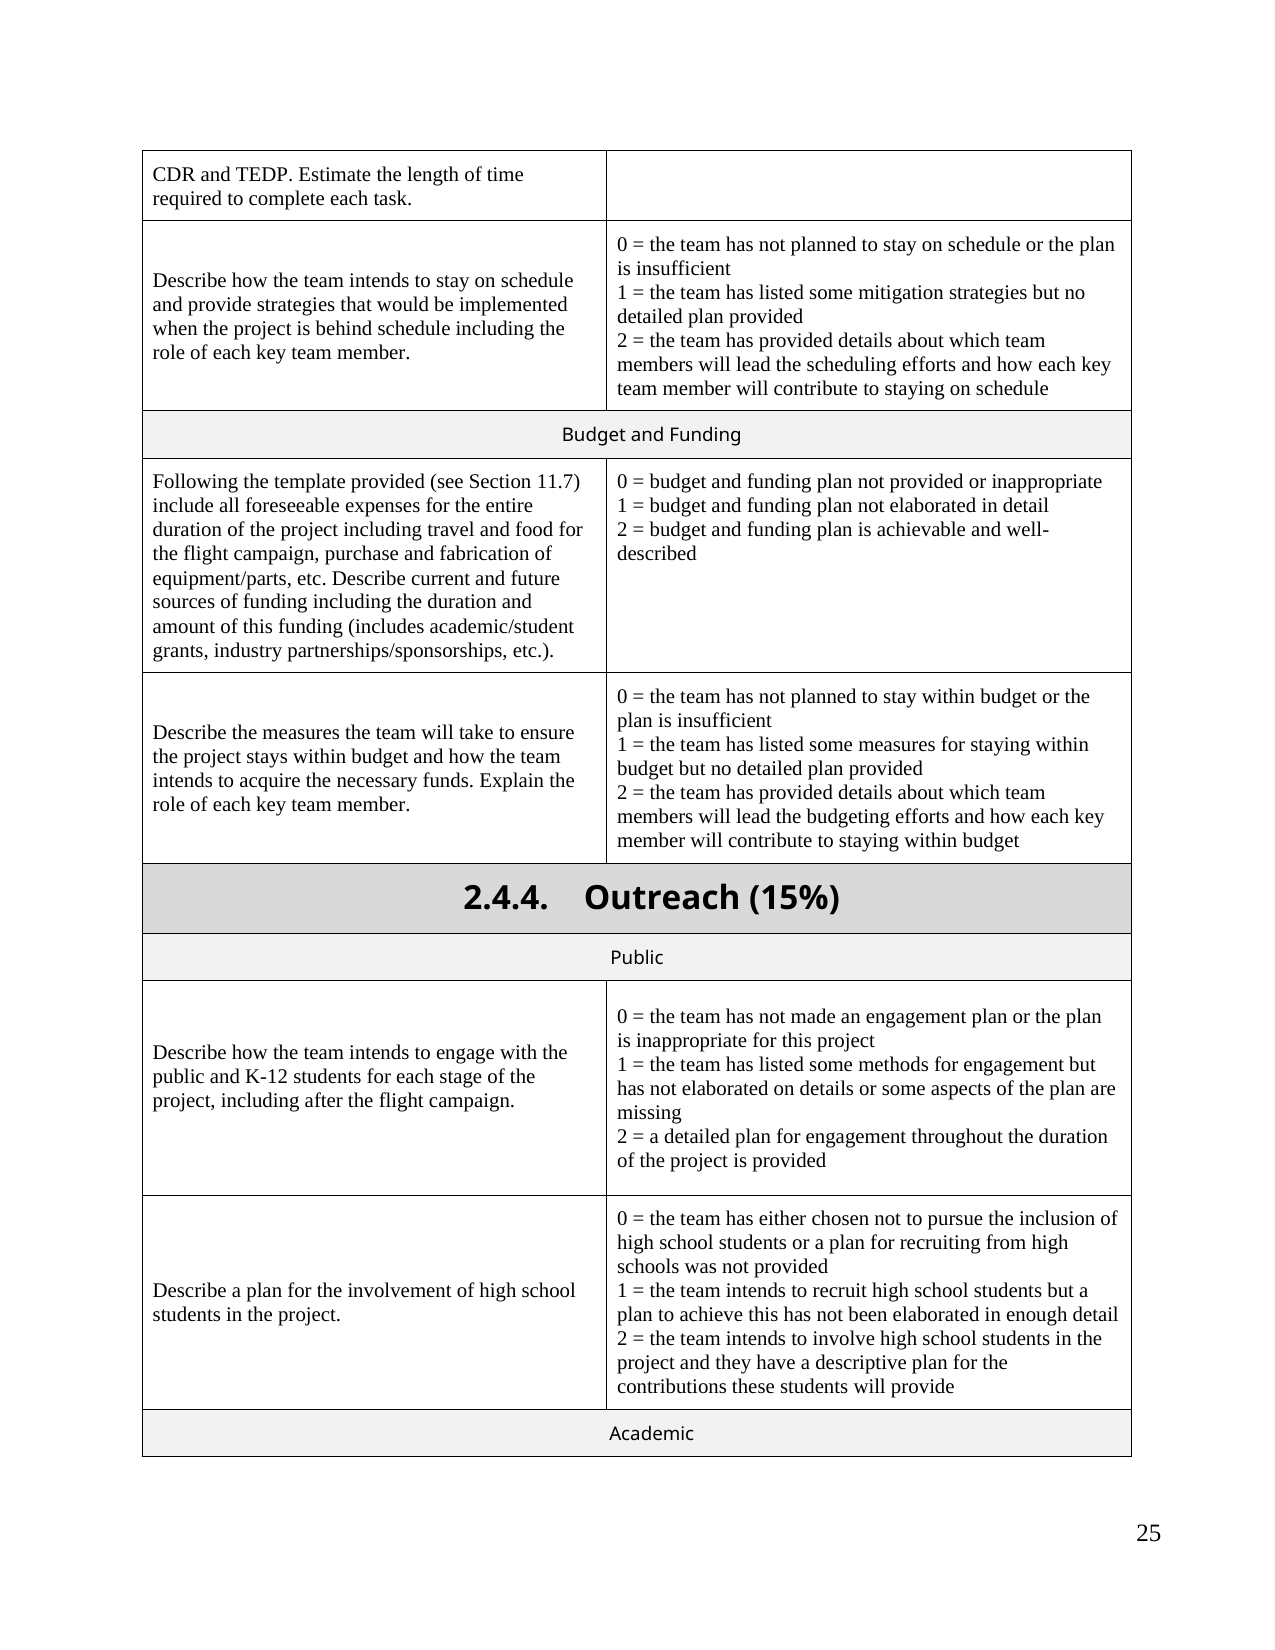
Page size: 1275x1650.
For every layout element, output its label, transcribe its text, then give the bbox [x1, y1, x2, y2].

table_cell Budget and Funding [143, 411, 1131, 458]
table_cell Describe the measures the team will take to ensure the project stays within budget and how the team intends to acquire the necessary funds. Explain the role of each key team member. [143, 673, 606, 862]
table_cell 0 = the team has either chosen not to pursue the inclusion of high school students or a plan for recruiting from high schools was not provided 1 = the team intends to recruit high school students but a plan to achieve this has not been elaborated in enough detail 2 = the team intends to involve high school students in the project and they have a descriptive plan for the contributions these students will provide [607, 1196, 1131, 1409]
table_cell 0 = the team has not planned to stay within budget or the plan is insufficient 1 = the team has listed some measures for staying within budget but no detailed plan provided 2 = the team has provided details about which team members will lead the budgeting efforts and how each key member will contribute to staying within budget [607, 673, 1131, 862]
table_cell Following the template provided (see Section 11.7) include all foreseeable expenses for the entire duration of the project including travel and food for the flight campaign, purchase and fabrication of equipment/parts, etc. Describe current and future sources of funding including the duration and amount of this funding (includes academic/student grants, industry partnerships/sponsorships, etc.). [143, 459, 606, 672]
table_cell Academic [143, 1410, 1131, 1456]
table_cell 0 = the team has not made an engagement plan or the plan is inappropriate for this project 1 = the team has listed some methods for engagement but has not elaborated on details or some aspects of the plan are missing 2 = a detailed plan for engagement throughout the duration of the project is provided [607, 981, 1131, 1194]
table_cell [607, 151, 1131, 220]
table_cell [143, 151, 606, 220]
table_cell Public [143, 934, 1131, 980]
table_cell Describe how the team intends to stay on schedule and provide strategies that would be implemented when the project is behind schedule including the role of each key team member. [143, 221, 606, 410]
table_cell Describe how the team intends to engage with the public and K-12 students for each stage of the project, including after the flight campaign. [143, 981, 606, 1194]
table_cell 0 = budget and funding plan not provided or inappropriate 1 = budget and funding plan not elaborated in detail 2 = budget and funding plan is achievable and well-described [607, 459, 1131, 672]
table_cell 0 = the team has not planned to stay on schedule or the plan is insufficient 1 = the team has listed some mitigation strategies but no detailed plan provided 2 = the team has provided details about which team members will lead the scheduling efforts and how each key team member will contribute to staying on schedule [607, 221, 1131, 410]
table_cell Outreach (15%) [143, 864, 1131, 933]
table_cell Describe a plan for the involvement of high school students in the project. [143, 1196, 606, 1409]
